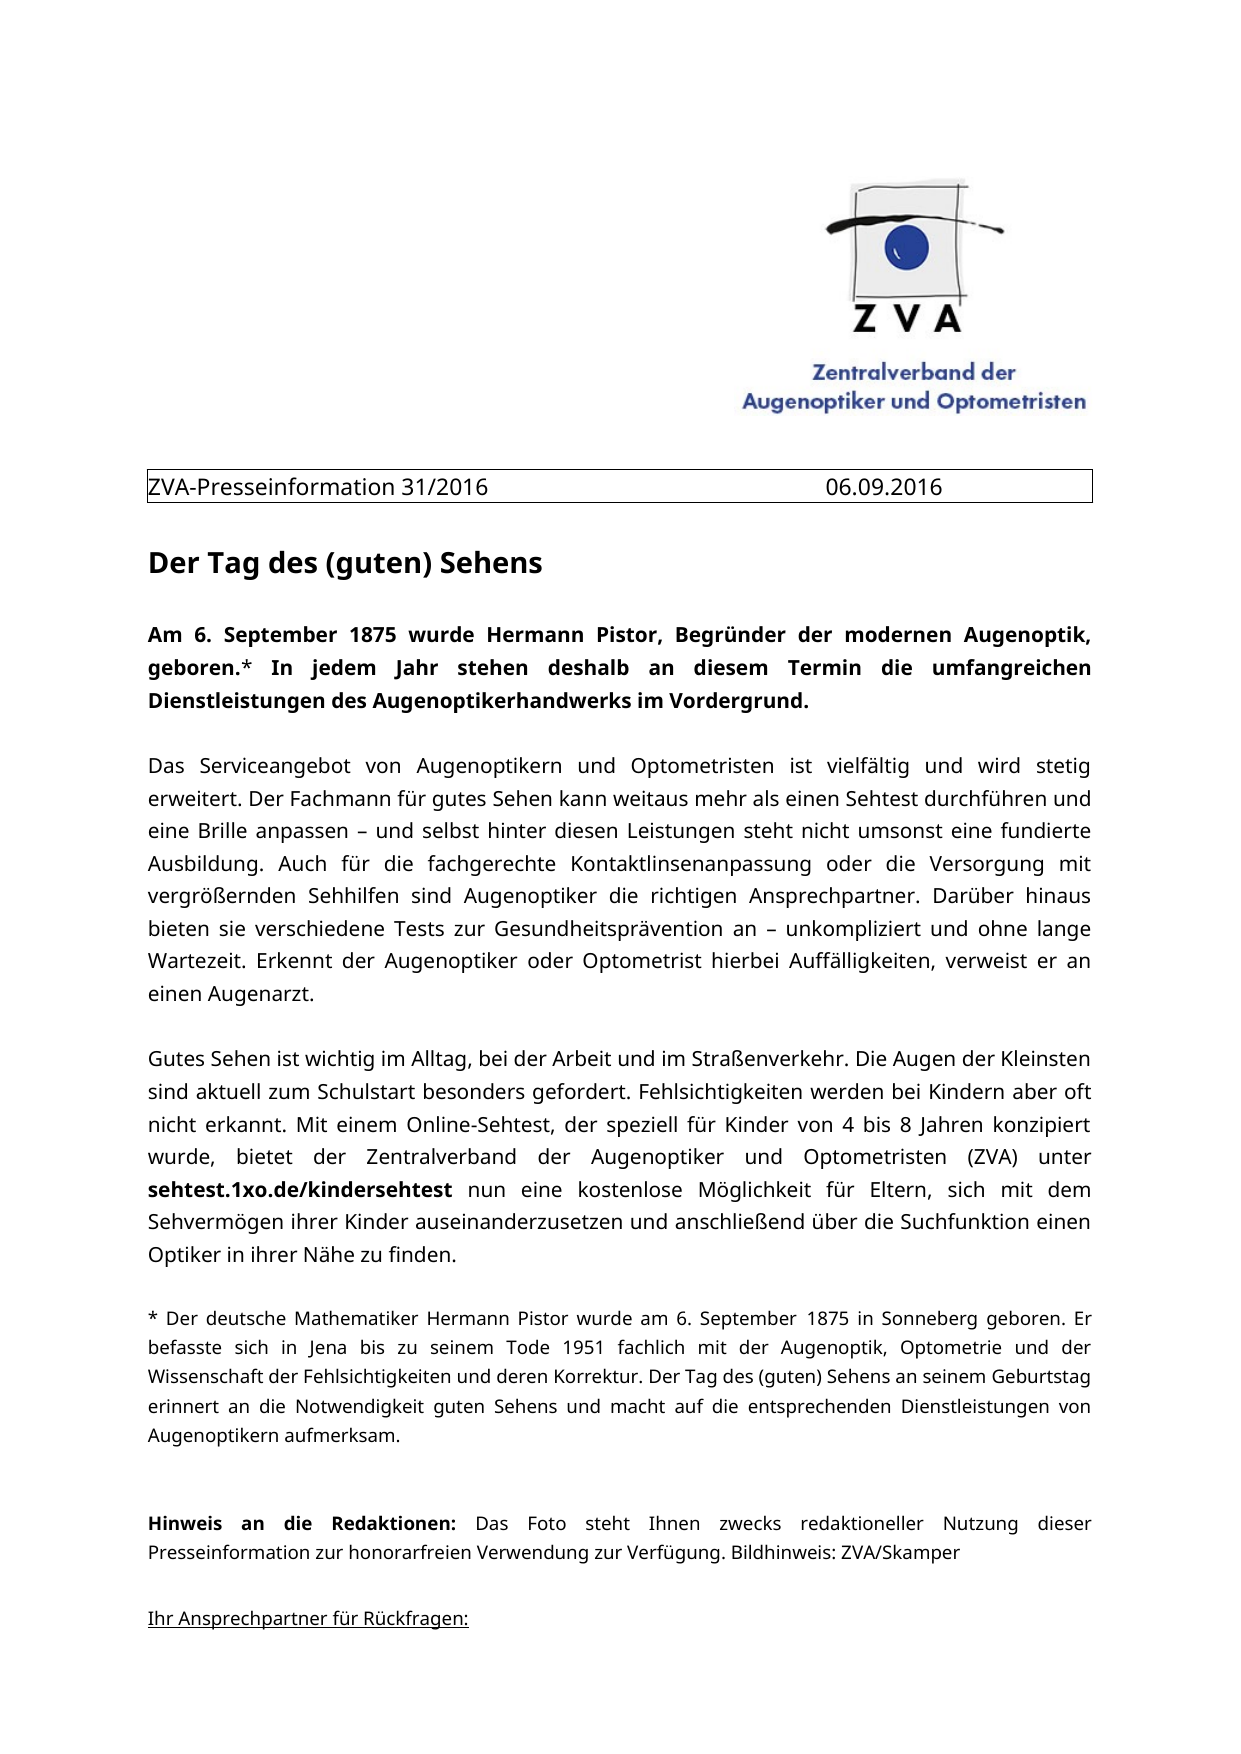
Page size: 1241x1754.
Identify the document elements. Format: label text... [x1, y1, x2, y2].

text Der Tag des (guten) Sehens [148, 542, 1092, 582]
picture [734, 176, 1093, 416]
text Am 6. September 1875 wurde Hermann Pistor, Begründer der modernen Augenoptik, geboren.* In jedem Jahr stehen deshalb an diesem Termin die umfangreichen Dienstleistungen des Augenoptikerhandwerks im Vordergrund. [148, 621, 1092, 714]
text Hinweis an die Redaktionen: Das Foto steht Ihnen zwecks redaktioneller Nutzung dieser Presseinformation zur honorarfreien Verwendung zur Verfügung. Bildhinweis: ZVA/Skamper [148, 1510, 1092, 1565]
text Gutes Sehen ist wichtig im Alltag, bei der Arbeit und im Straßenverkehr. Die Augen der Kleinsten sind aktuell zum Schulstart besonders gefordert. Fehlsichtigkeiten werden bei Kindern aber oft nicht erkannt. Mit einem Online-Sehtest, der speziell für Kinder von 4 bis 8 Jahren konzipiert wurde, bietet der Zentralverband der Augenoptiker und Optometristen (ZVA) unter sehtest.1xo.de/kindersehtest nun eine kostenlose Möglichkeit für Eltern, sich mit dem Sehvermögen ihrer Kinder auseinanderzusetzen und anschließend über die Suchfunktion einen Optiker in ihrer Nähe zu finden. [148, 1044, 1092, 1268]
subtitle ZVA-Presseinformation 31/2016 06.09.2016 [148, 470, 1092, 502]
text * Der deutsche Mathematiker Hermann Pistor wurde am 6. September 1875 in Sonneberg geboren. Er befasste sich in Jena bis zu seinem Tode 1951 fachlich mit der Augenoptik, Optometrie und der Wissenschaft der Fehlsichtigkeiten und deren Korrektur. Der Tag des (guten) Sehens an seinem Geburtstag erinnert an die Notwendigkeit guten Sehens und macht auf die entsprechenden Dienstleistungen von Augenoptikern aufmerksam. [148, 1305, 1092, 1448]
text Das Serviceangebot von Augenoptikern und Optometristen ist vielfältig und wird stetig erweitert. Der Fachmann für gutes Sehen kann weitaus mehr als einen Sehtest durchführen und eine Brille anpassen – und selbst hinter diesen Leistungen steht nicht umsonst eine fundierte Ausbildung. Auch für die fachgerechte Kontaktlinsenanpassung oder die Versorgung mit vergrößernden Sehhilfen sind Augenoptiker die richtigen Ansprechpartner. Darüber hinaus bieten sie verschiedene Tests zur Gesundheitsprävention an – unkompliziert und ohne lange Wartezeit. Erkennt der Augenoptiker oder Optometrist hierbei Auffälligkeiten, verweist er an einen Augenarzt. [148, 751, 1092, 1008]
text Ihr Ansprechpartner für Rückfragen: [148, 1600, 1078, 1631]
